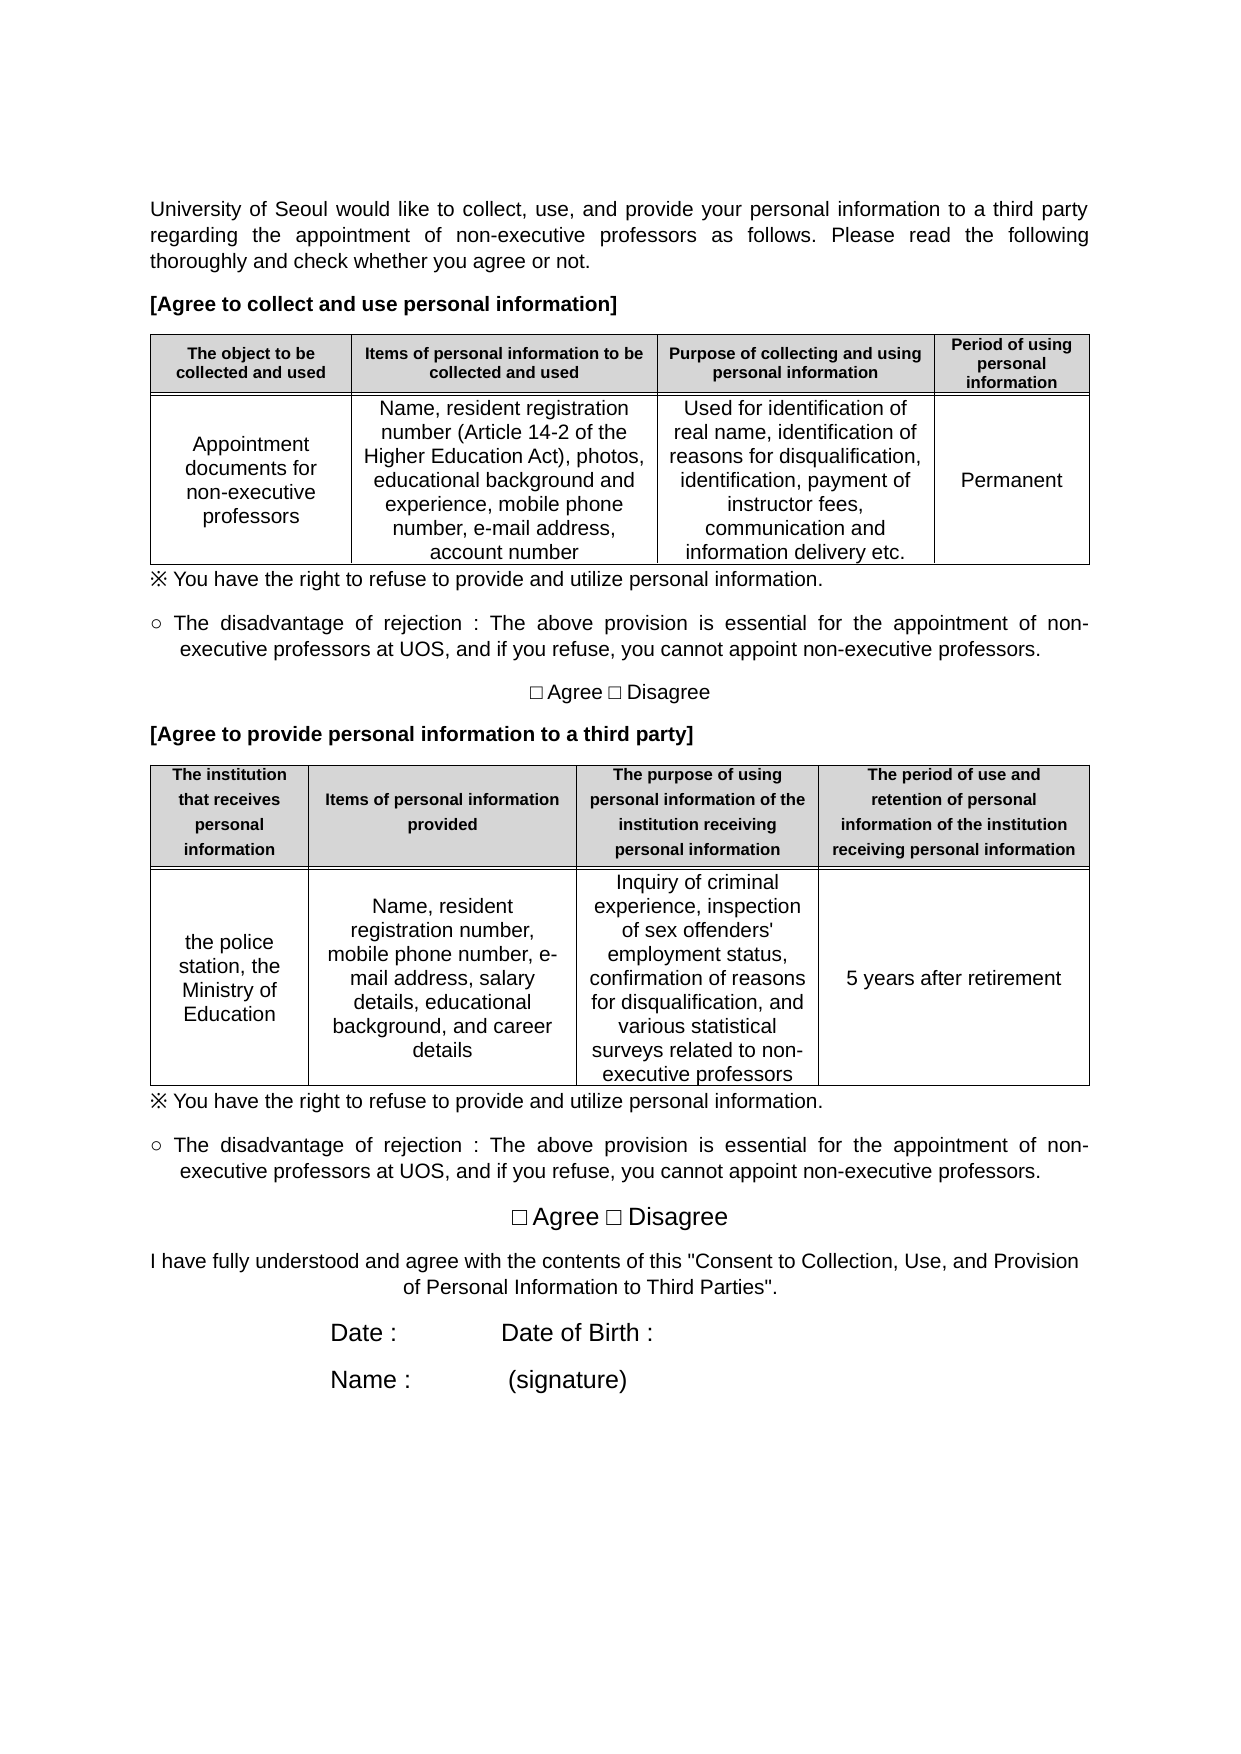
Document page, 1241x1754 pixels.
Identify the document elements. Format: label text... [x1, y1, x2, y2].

table_cell Name, resident registration number, mobile phone number, e-mail address, salary details, educational background, and career details [309, 870, 576, 1085]
table_cell Permanent [935, 396, 1089, 563]
text I have fully understood and agree with the contents of this "Consent to Collection, Use, and Provision of Personal Information to Third Parties". [150, 1249, 1090, 1299]
text ○ The disadvantage of rejection : The above provision is essential for the appointment of non-executive professors at UOS, and if you refuse, you cannot appoint non-executive professors. [150, 611, 1090, 661]
table_cell Name, resident registration number (Article 14-2 of the Higher Education Act), photos, educational background and experience, mobile phone number, e-mail address, account number [352, 396, 657, 563]
text ※ You have the right to refuse to provide and utilize personal information. [150, 565, 1090, 592]
text [Agree to provide personal information to a third party] [150, 722, 1090, 746]
table_cell 5 years after retirement [819, 870, 1089, 1085]
text ○ The disadvantage of rejection : The above provision is essential for the appointment of non-executive professors at UOS, and if you refuse, you cannot appoint non-executive professors. [150, 1133, 1090, 1183]
text □ Agree □ Disagree [150, 679, 1090, 703]
text Name : (signature) [150, 1365, 1090, 1394]
table_cell Inquiry of criminal experience, inspection of sex offenders' employment status, confirmation of reasons for disqualification, and various statistical surveys related to non-executive professors [577, 870, 818, 1085]
table_header The object to be collected and used [151, 335, 351, 392]
table_header The period of use and retention of personal information of the institution receiving personal information [819, 766, 1089, 866]
table_header Items of personal information provided [309, 766, 576, 866]
table_header The institution that receives personal information [151, 766, 308, 866]
table_cell Appointment documents for non-executive professors [151, 396, 351, 563]
text □ Agree □ Disagree [150, 1202, 1090, 1230]
text Date : Date of Birth : [150, 1318, 1090, 1346]
table_cell Used for identification of real name, identification of reasons for disqualification, identification, payment of instructor fees, communication and information delivery etc. [658, 396, 934, 563]
table_header Items of personal information to be collected and used [352, 335, 657, 392]
table_header Period of using personal information [935, 335, 1089, 392]
table_cell the police station, the Ministry of Education [151, 870, 308, 1085]
table_header The purpose of using personal information of the institution receiving personal information [577, 766, 818, 866]
text ※ You have the right to refuse to provide and utilize personal information. [150, 1086, 1090, 1114]
table_header Purpose of collecting and using personal information [658, 335, 934, 392]
text University of Seoul would like to collect, use, and provide your personal information to a third party regarding the appointment of non-executive professors as follows. Please read the following thoroughly and check whether you agree or not. [150, 197, 1090, 273]
text [Agree to collect and use personal information] [150, 291, 1090, 315]
